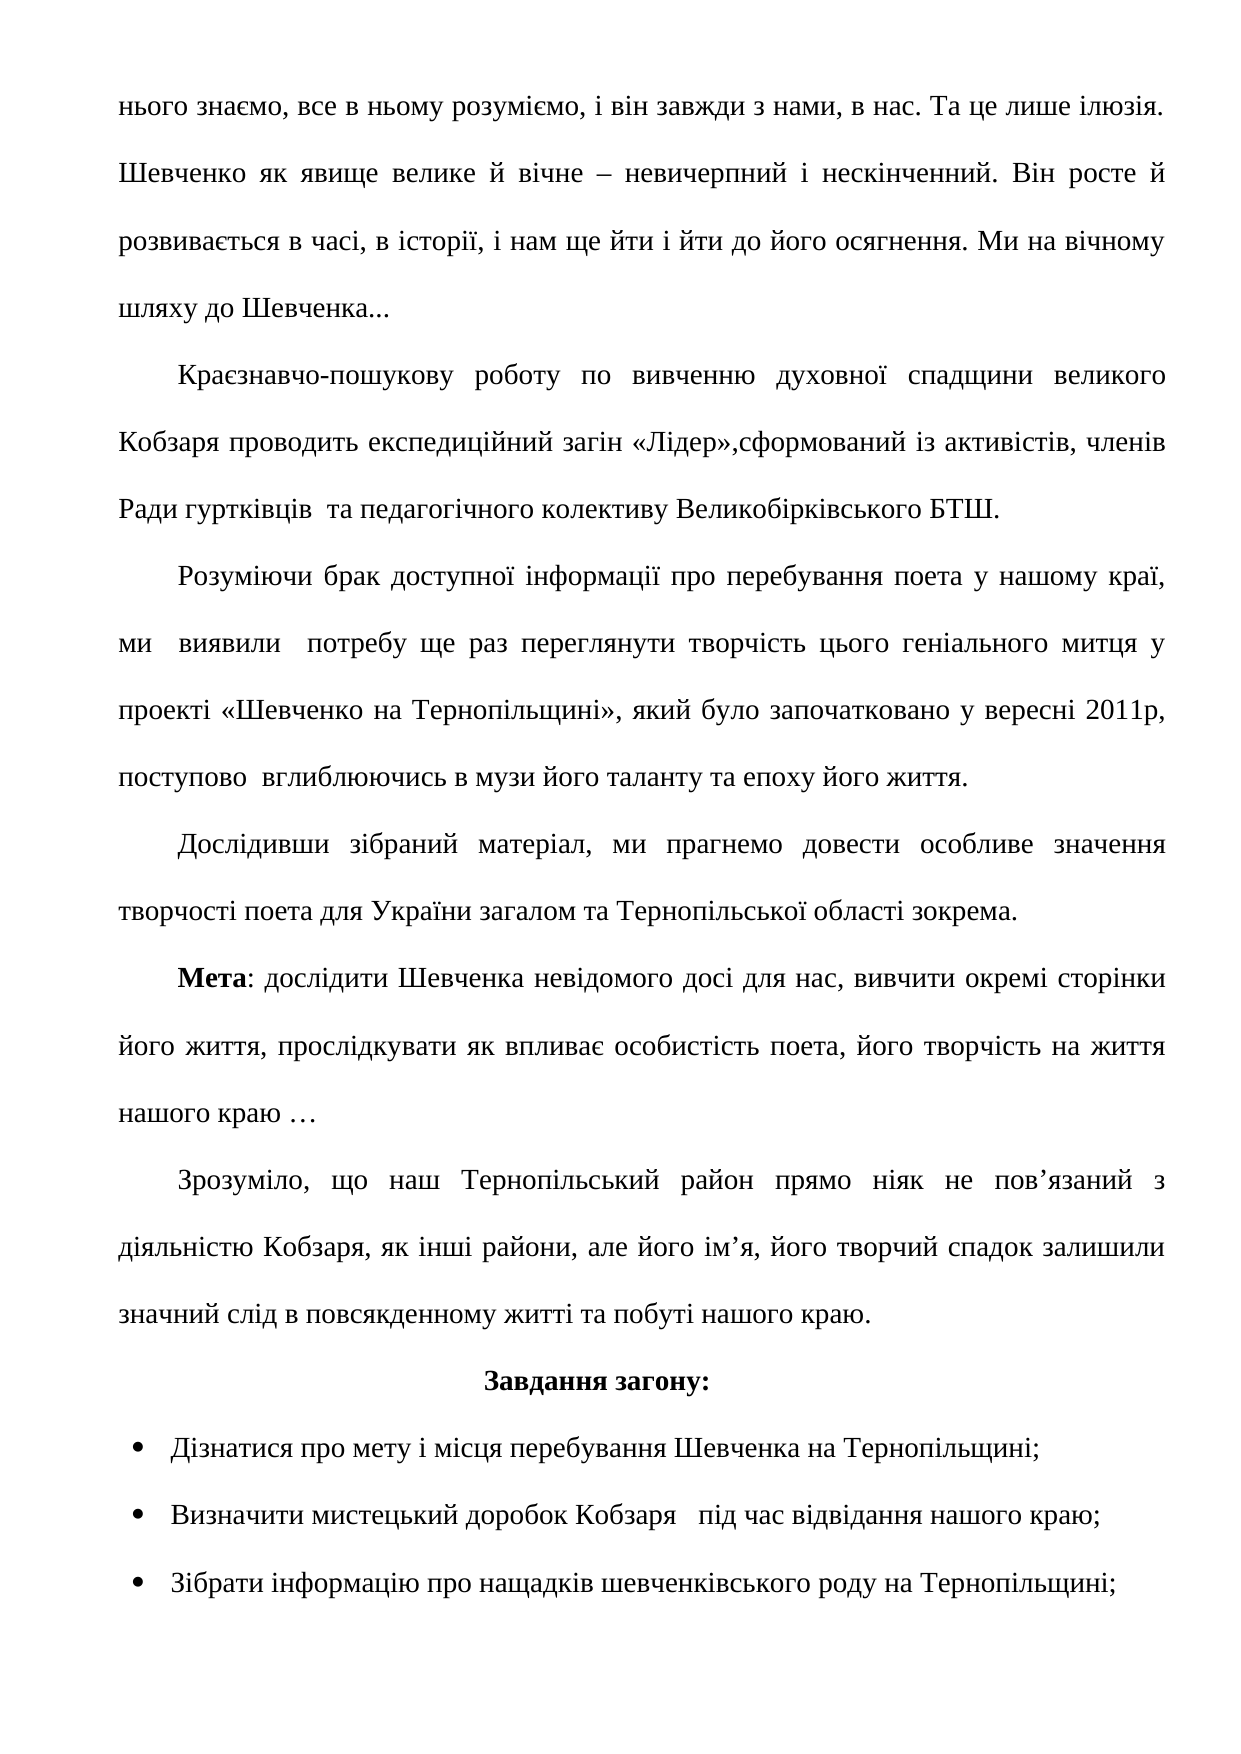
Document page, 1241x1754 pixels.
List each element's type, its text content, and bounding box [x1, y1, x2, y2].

list Зібрати інформацію про нащадків шевченківського роду на Тернопільщині; [133, 1565, 1167, 1598]
list Дізнатися про мету і місця перебування Шевченка на Тернопільщині; [133, 1430, 1167, 1464]
text Краєзнавчо-пошукову роботу по вивченню духовної спадщини великого Кобзаря проводить експедиційний загін «Лідер»,сформований із активістів, членів Ради гуртківців та педагогічного колективу Великобірківського БТШ. [118, 357, 1167, 524]
text Розуміючи брак доступної інформації про перебування поета у нашому краї, ми виявили потребу ще раз переглянути творчість цього геніального митця у проекті «Шевченко на Тернопільщині», який було започатковано у вересні 2011р, поступово вглиблюючись в музи його таланту та епоху його життя. [118, 558, 1167, 793]
text Дослідивши зібраний матеріал, ми прагнемо довести особливе значення творчості поета для України загалом та Тернопільської області зокрема. [118, 826, 1167, 927]
text Мета: дослідити Шевченка невідомого досі для нас, вивчити окремі сторінки його життя, прослідкувати як впливає особистість поета, його творчість на життя нашого краю … [118, 961, 1167, 1128]
text Зрозуміло, що наш Тернопільський район прямо ніяк не повʼязаний з діяльністю Кобзаря, як інші райони, але його імʼя, його творчий спадок залишили значний слід в повсякденному житті та побуті нашого краю. [118, 1162, 1167, 1329]
list Визначити мистецький доробок Кобзаря під час відвідання нашого краю; [133, 1497, 1167, 1531]
text Завдання загону: [118, 1363, 1167, 1397]
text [118, 88, 1167, 323]
